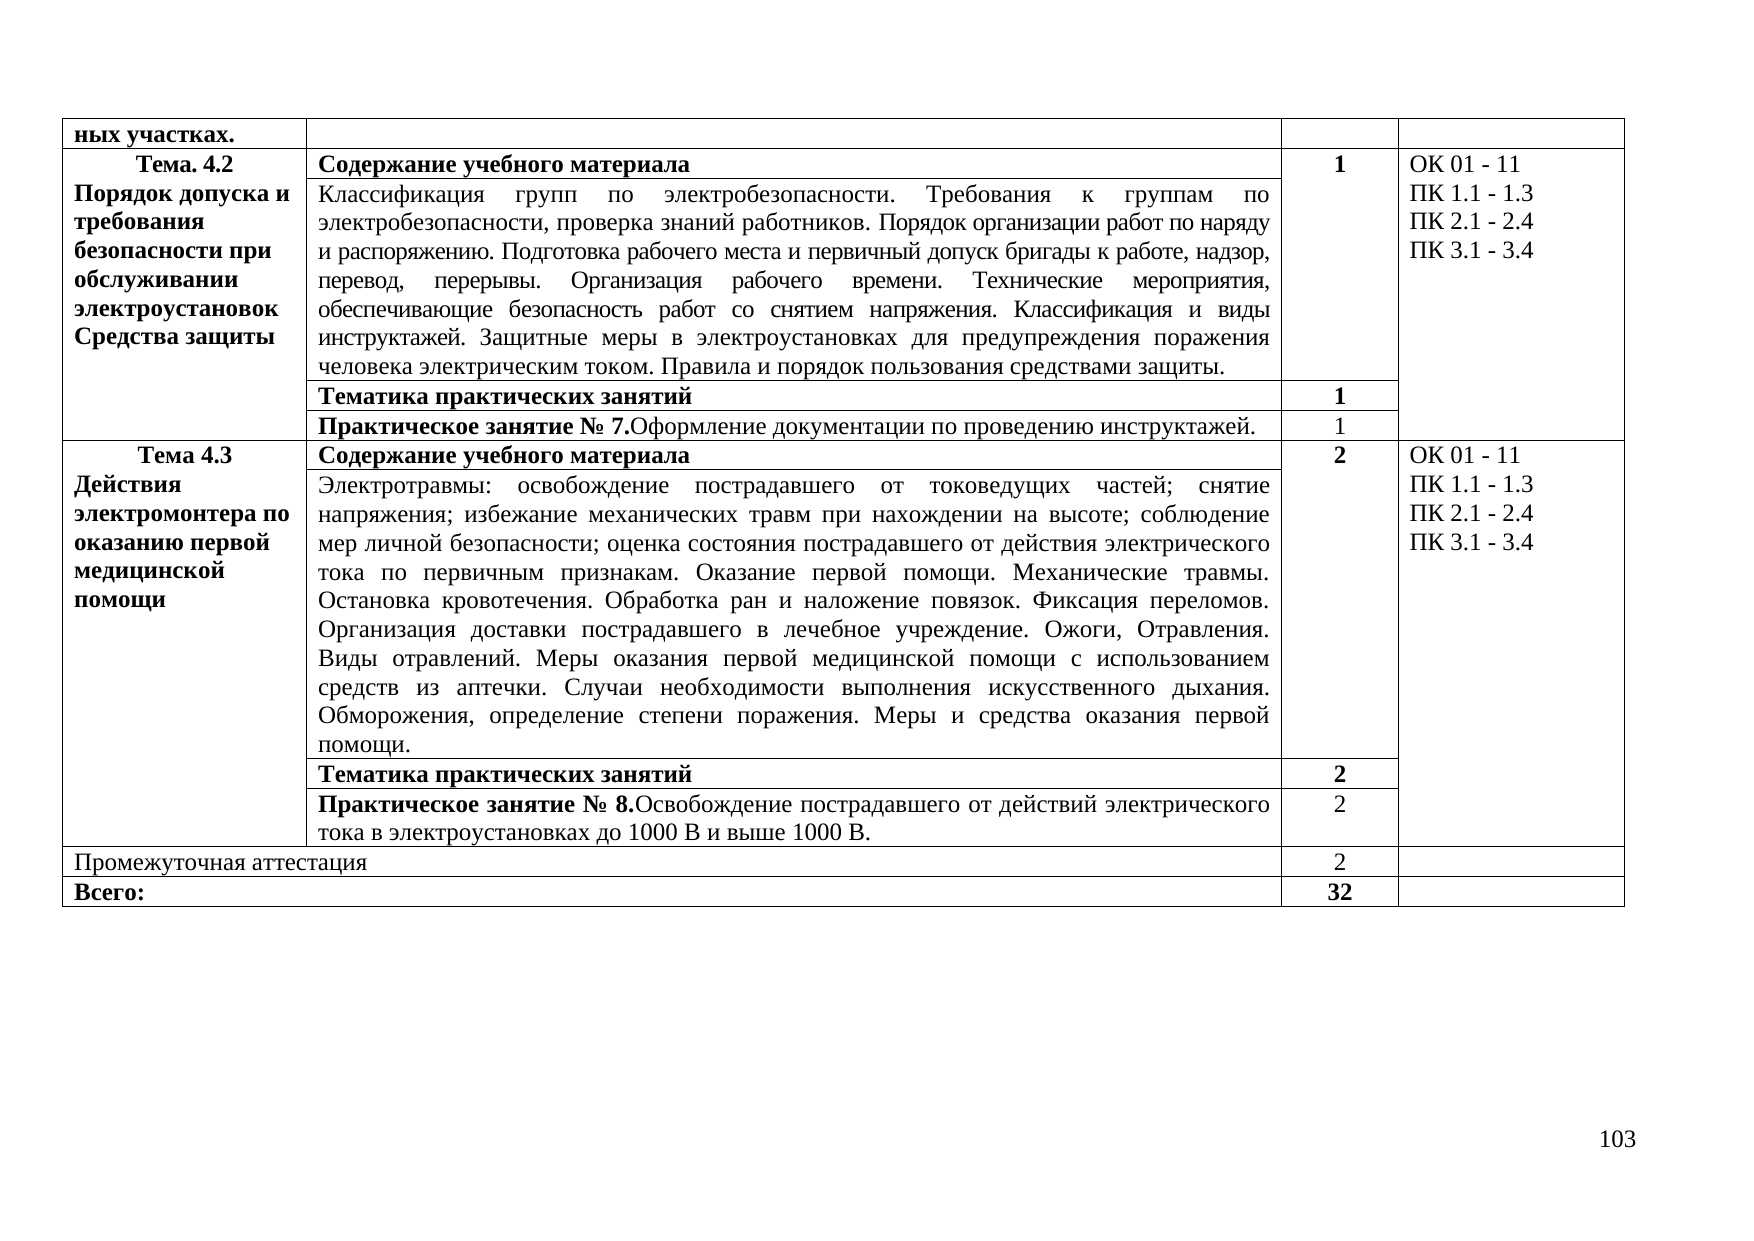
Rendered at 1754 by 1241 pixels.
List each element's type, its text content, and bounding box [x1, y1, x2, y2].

table_cell 32 [1282, 877, 1398, 906]
table_cell Практическое занятие № 7.Оформление документации по проведению инструктажей. [307, 411, 1281, 439]
table_cell 1 [1282, 381, 1398, 410]
table_cell Тема 4.3 Действия электромонтера по оказанию первой медицинской помощи [63, 441, 306, 846]
table_cell Содержание учебного материала [307, 441, 1281, 469]
table_cell 2 [1282, 789, 1398, 846]
table_cell 2 [1282, 847, 1398, 876]
table_cell Классификация групп по электробезопасности. Требования к группам по электробезопасности, проверка знаний работников. Порядок организации работ по наряду и распоряжению. Подготовка рабочего места и первичный допуск бригады к работе, надзор, перевод, перерывы. Организация рабочего времени. Технические мероприятия, обеспечивающие безопасность работ со снятием напряжения. Классификация и виды инструктажей. Защитные меры в электроустановках для предупреждения поражения человека электрическим током. Правила и порядок пользования средствами защиты. [307, 179, 1281, 380]
table_cell Всего: [63, 877, 1281, 906]
table_cell Тематика практических занятий [307, 381, 1281, 410]
table_cell ОК 01 - 11 ПК 1.1 - 1.3 ПК 2.1 - 2.4 ПК 3.1 - 3.4 [1399, 441, 1624, 846]
table_cell 1 [1282, 411, 1398, 439]
table_cell Электротравмы: освобождение пострадавшего от токоведущих частей; снятие напряжения; избежание механических травм при нахождении на высоте; соблюдение мер личной безопасности; оценка состояния пострадавшего от действия электрического тока по первичным признакам. Оказание первой помощи. Механические травмы. Остановка кровотечения. Обработка ран и наложение повязок. Фиксация переломов. Организация доставки пострадавшего в лечебное учреждение. Ожоги, Отравления. Виды отравлений. Меры оказания первой медицинской помощи с использованием средств из аптечки. Случаи необходимости выполнения искусственного дыхания. Обморожения, определение степени поражения. Меры и средства оказания первой помощи. [307, 470, 1281, 758]
table_cell [1399, 847, 1624, 876]
table_cell 2 [1282, 759, 1398, 788]
table_cell 1 [1282, 149, 1398, 380]
table_cell Тема. 4.2 Порядок допуска и требования безопасности при обслуживании электроустановок Средства защиты [63, 149, 306, 439]
table_cell Промежуточная аттестация [63, 847, 1281, 876]
table_cell [1399, 877, 1624, 906]
table_cell Тематика практических занятий [307, 759, 1281, 788]
table_cell 2 [1282, 441, 1398, 758]
table_cell ОК 01 - 11 ПК 1.1 - 1.3 ПК 2.1 - 2.4 ПК 3.1 - 3.4 [1399, 149, 1624, 439]
table_cell Содержание учебного материала [307, 149, 1281, 178]
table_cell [307, 119, 1281, 148]
table_cell Практическое занятие № 8.Освобождение пострадавшего от действий электрического тока в электроустановках до 1000 В и выше 1000 В. [307, 789, 1281, 846]
